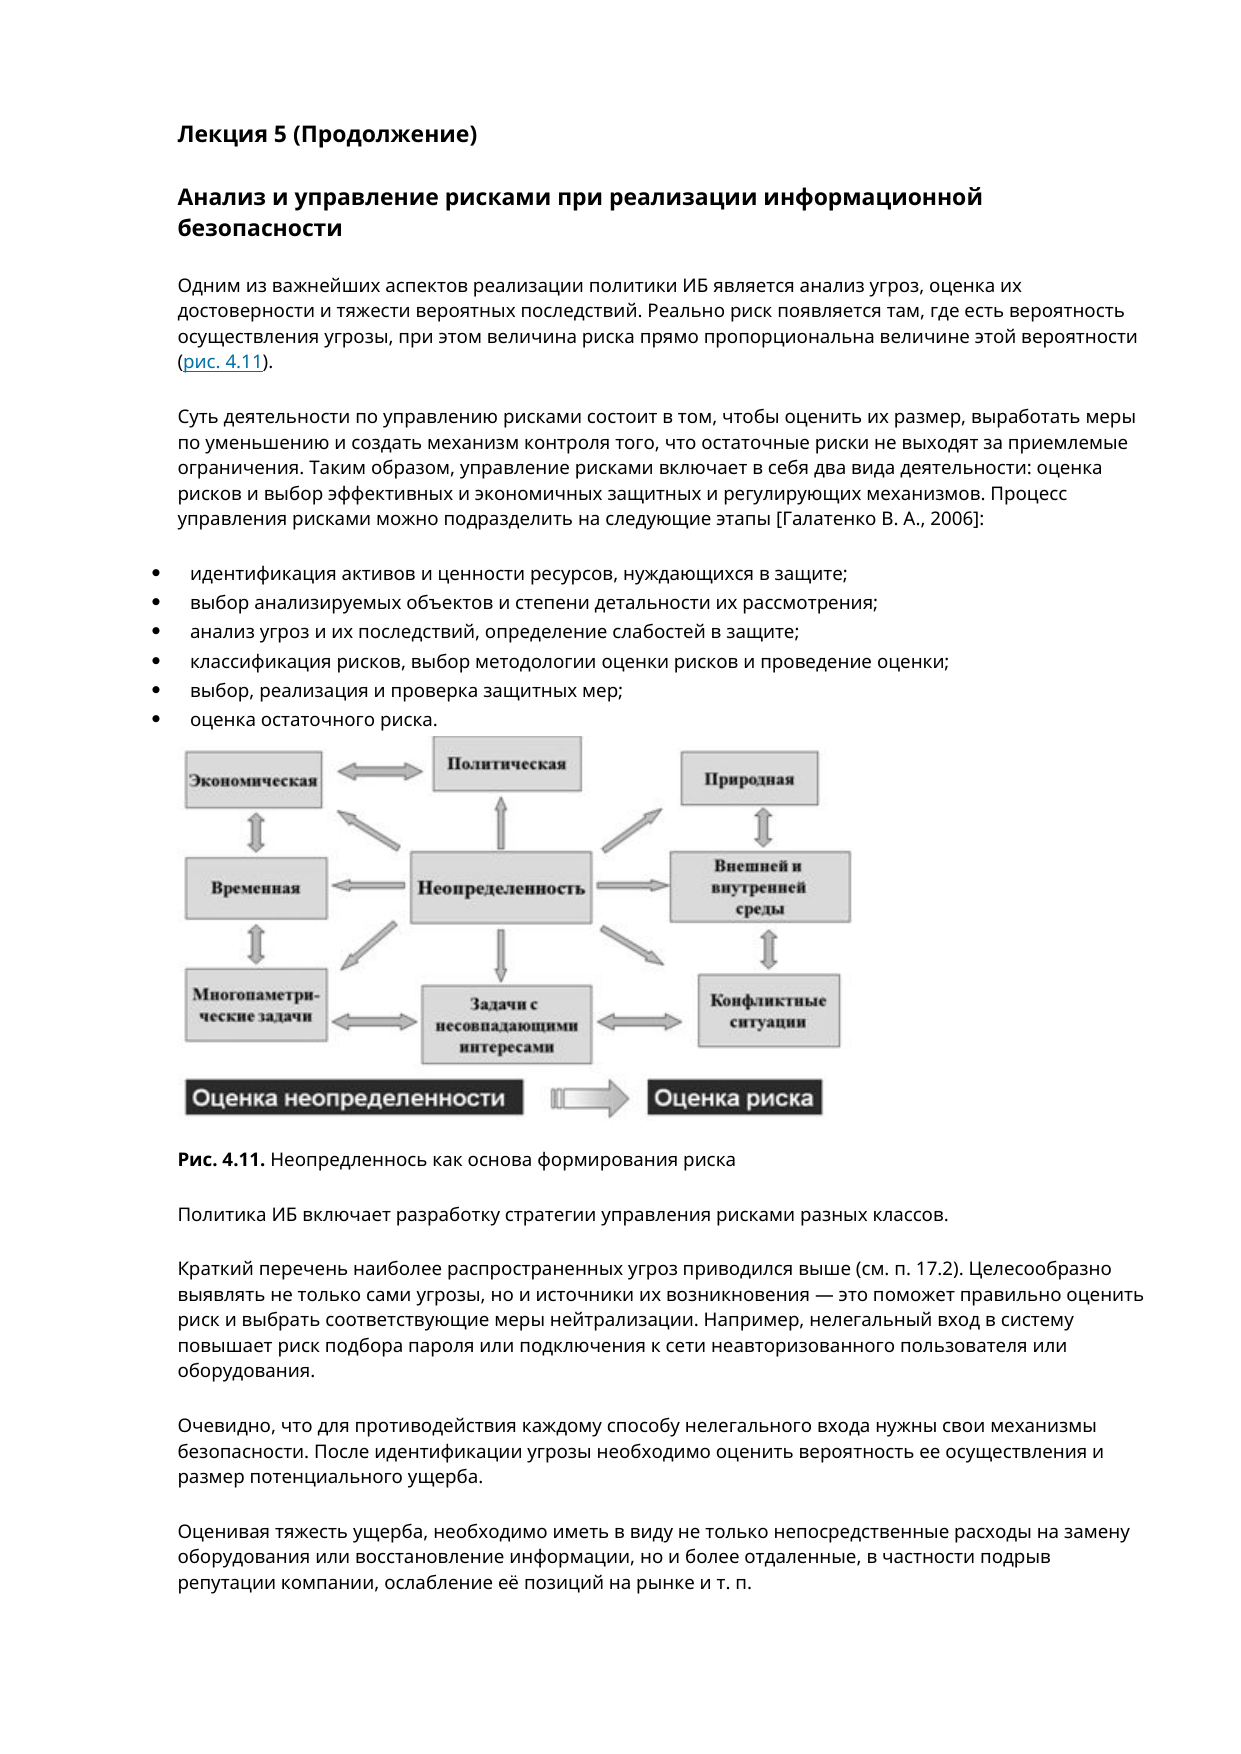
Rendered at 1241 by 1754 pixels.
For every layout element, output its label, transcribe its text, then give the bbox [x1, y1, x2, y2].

text Одним из важнейших аспектов реализации политики ИБ является анализ угроз, оценка их достоверности и тяжести вероятных последствий. Реально риск появляется там, где есть вероятность осуществления угрозы, при этом величина риска прямо пропорциональна величине этой вероятности (рис. 4.11). [177, 272, 1152, 374]
list выбор анализируемых объектов и степени детальности их рассмотрения; [152, 589, 1152, 615]
list классификация рисков, выбор методологии оценки рисков и проведение оценки; [152, 648, 1152, 674]
text Краткий перечень наиболее распространенных угроз приводился выше (см. п. 17.2). Целесообразно выявлять не только сами угрозы, но и источники их возникновения — это поможет правильно оценить риск и выбрать соответствующие меры нейтрализации. Например, нелегальный вход в систему повышает риск подбора пароля или подключения к сети неавторизованного пользователя или оборудования. [177, 1256, 1152, 1383]
text Суть деятельности по управлению рисками состоит в том, чтобы оценить их размер, выработать меры по уменьшению и создать механизм контроля того, что остаточные риски не выходят за приемлемые ограничения. Таким образом, управление рисками включает в себя два вида деятельности: оценка рисков и выбор эффективных и экономичных защитных и регулирующих механизмов. Процесс управления рисками можно подразделить на следующие этапы [Галатенко В. А., 2006]: [177, 403, 1152, 531]
list выбор, реализация и проверка защитных мер; [152, 677, 1152, 703]
text Лекция 5 (Продолжение) [177, 118, 1152, 149]
text Политика ИБ включает разработку стратегии управления рисками разных классов. [177, 1201, 1152, 1226]
text Анализ и управление рисками при реализации информационной безопасности [177, 181, 1152, 243]
list анализ угроз и их последствий, определение слабостей в защите; [152, 619, 1152, 644]
text Оценивая тяжесть ущерба, необходимо иметь в виду не только непосредственные расходы на замену оборудования или восстановление информации, но и более отдаленные, в частности подрыв репутации компании, ослабление её позиций на рынке и т. п. [177, 1518, 1152, 1595]
list оценка остаточного риска. [152, 707, 1152, 732]
text Рис. 4.11. Неопредленнось как основа формирования риска [177, 1121, 1152, 1172]
list идентификация активов и ценности ресурсов, нуждающихся в защите; [152, 560, 1152, 586]
text Очевидно, что для противодействия каждому способу нелегального входа нужны свои механизмы безопасности. После идентификации угрозы необходимо оценить вероятность ее осуществления и размер потенциального ущерба. [177, 1412, 1152, 1489]
picture [177, 736, 853, 1121]
